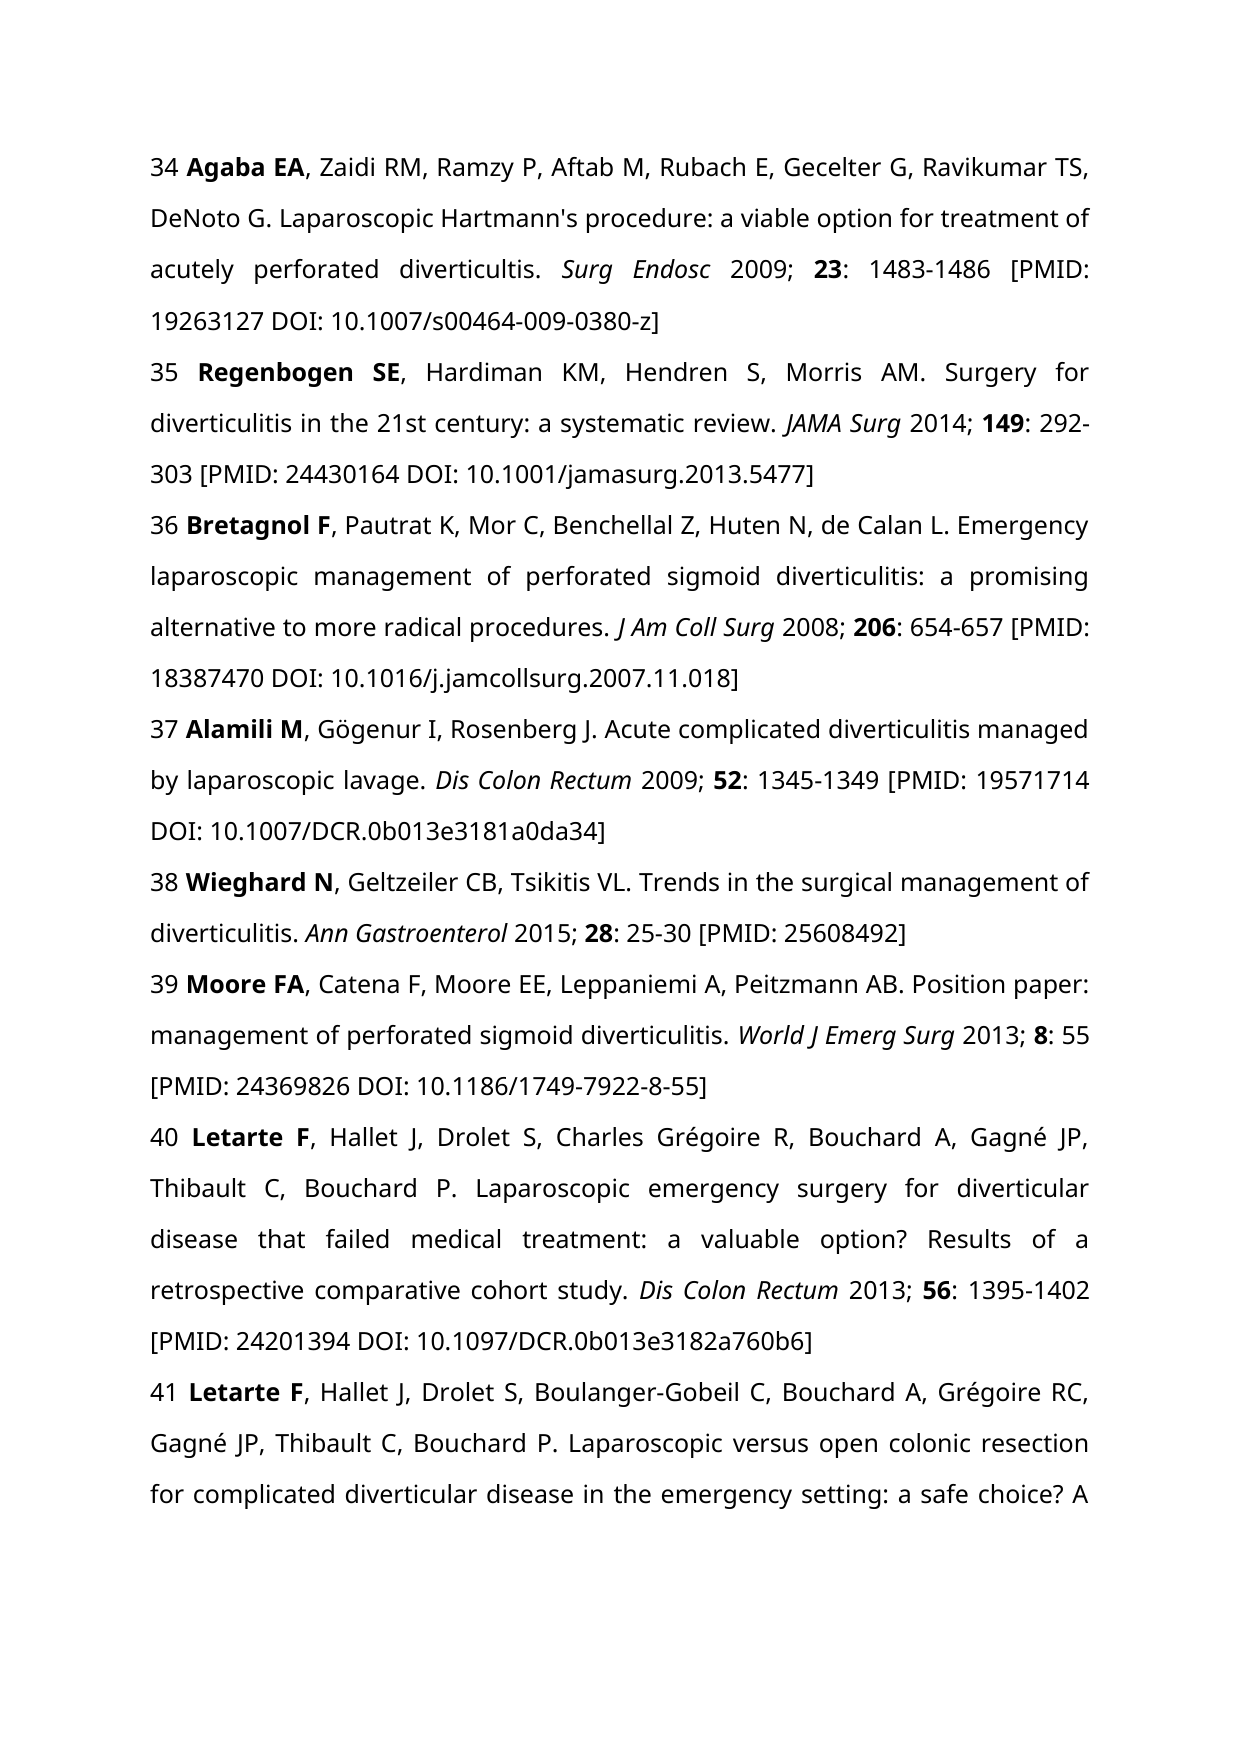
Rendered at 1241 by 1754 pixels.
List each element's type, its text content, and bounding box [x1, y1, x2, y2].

text 35 Regenbogen SE, Hardiman KM, Hendren S, Morris AM. Surgery for diverticulitis in the 21st century: a systematic review. JAMA Surg 2014; 149: 292-303 [PMID: 24430164 DOI: 10.1001/jamasurg.2013.5477] [150, 354, 1090, 490]
text 38 Wieghard N, Geltzeiler CB, Tsikitis VL. Trends in the surgical management of diverticulitis. Ann Gastroenterol 2015; 28: 25-30 [PMID: 25608492] [150, 864, 1090, 950]
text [150, 1375, 1090, 1511]
text 39 Moore FA, Catena F, Moore EE, Leppaniemi A, Peitzmann AB. Position paper: management of perforated sigmoid diverticulitis. World J Emerg Surg 2013; 8: 55 [PMID: 24369826 DOI: 10.1186/1749-7922-8-55] [150, 967, 1090, 1103]
text 37 Alamili M, Gögenur I, Rosenberg J. Acute complicated diverticulitis managed by laparoscopic lavage. Dis Colon Rectum 2009; 52: 1345-1349 [PMID: 19571714 DOI: 10.1007/DCR.0b013e3181a0da34] [150, 711, 1090, 848]
text 36 Bretagnol F, Pautrat K, Mor C, Benchellal Z, Huten N, de Calan L. Emergency laparoscopic management of perforated sigmoid diverticulitis: a promising alternative to more radical procedures. J Am Coll Surg 2008; 206: 654-657 [PMID: 18387470 DOI: 10.1016/j.jamcollsurg.2007.11.018] [150, 507, 1090, 694]
text 40 Letarte F, Hallet J, Drolet S, Charles Grégoire R, Bouchard A, Gagné JP, Thibault C, Bouchard P. Laparoscopic emergency surgery for diverticular disease that failed medical treatment: a valuable option? Results of a retrospective comparative cohort study. Dis Colon Rectum 2013; 56: 1395-1402 [PMID: 24201394 DOI: 10.1097/DCR.0b013e3182a760b6] [150, 1120, 1090, 1358]
text 34 Agaba EA, Zaidi RM, Ramzy P, Aftab M, Rubach E, Gecelter G, Ravikumar TS, DeNoto G. Laparoscopic Hartmann's procedure: a viable option for treatment of acutely perforated diverticultis. Surg Endosc 2009; 23: 1483-1486 [PMID: 19263127 DOI: 10.1007/s00464-009-0380-z] [150, 150, 1090, 337]
